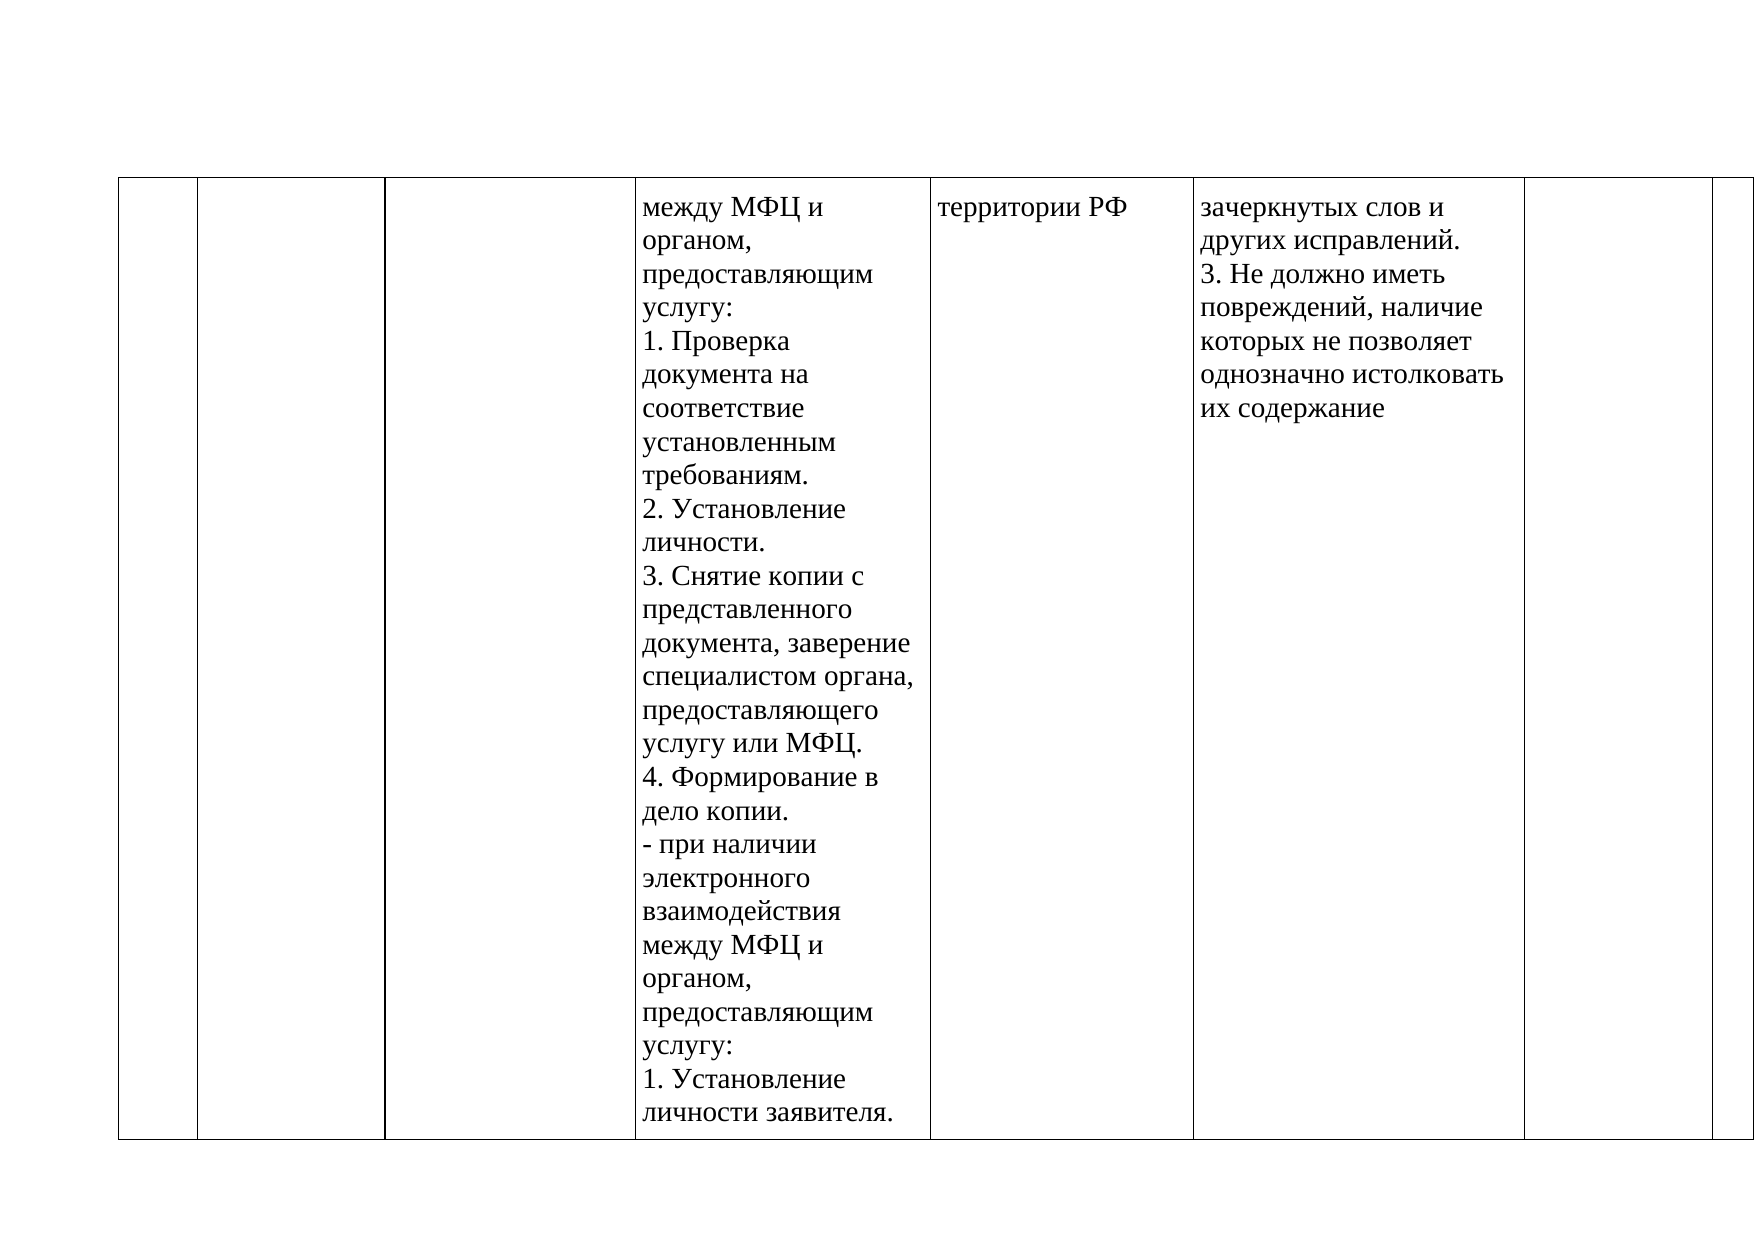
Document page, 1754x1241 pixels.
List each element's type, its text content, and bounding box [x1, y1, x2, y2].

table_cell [386, 178, 635, 1139]
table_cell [1194, 178, 1524, 1139]
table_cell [931, 178, 1193, 1139]
table_cell - [1525, 178, 1712, 1139]
table_cell - [1713, 178, 1753, 1139]
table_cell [636, 178, 930, 1139]
